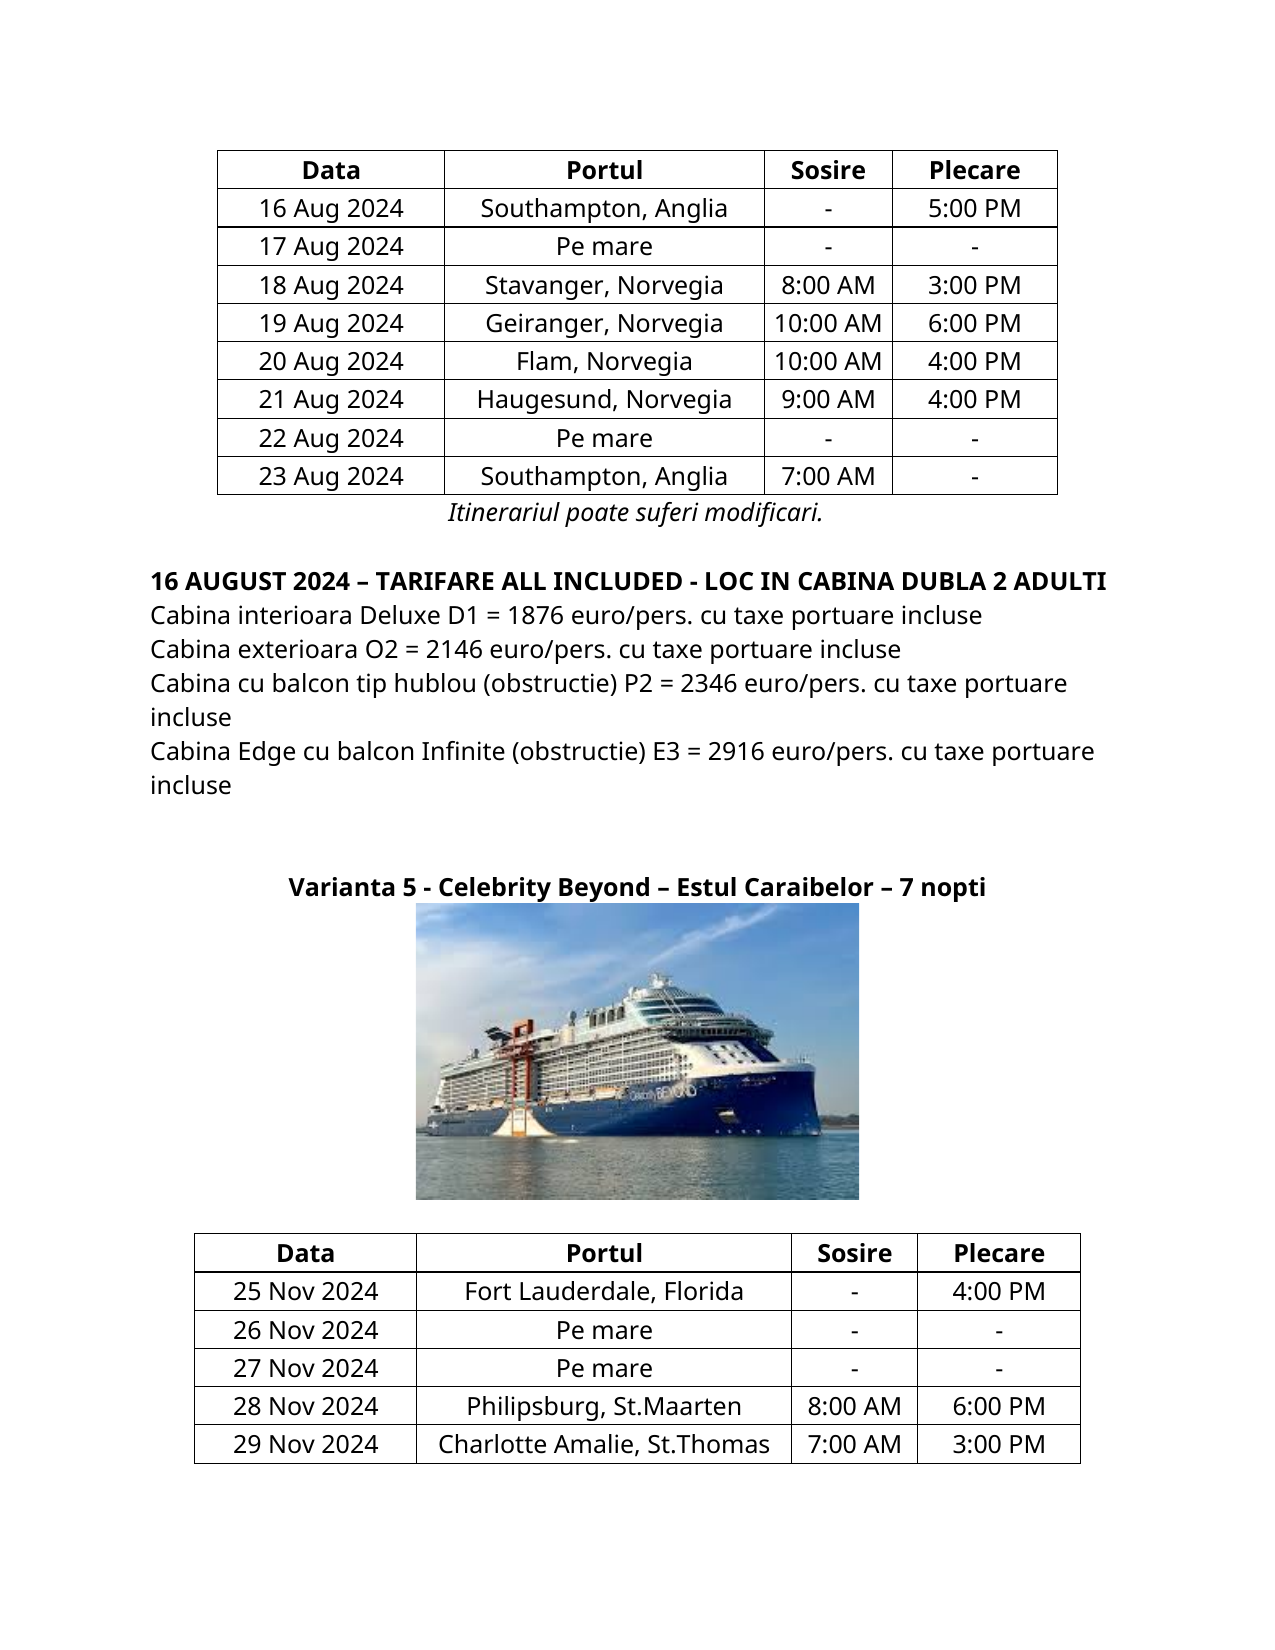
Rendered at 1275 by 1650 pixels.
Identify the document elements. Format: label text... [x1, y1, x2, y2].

text Cabina cu balcon tip hublou (obstructie) P2 = 2346 euro/pers. cu taxe portuare incluse [150, 665, 1125, 733]
table_cell Stavanger, Norvegia [445, 266, 764, 303]
table_cell 7:00 AM [765, 457, 892, 494]
table_header Plecare [893, 151, 1057, 188]
table_cell 9:00 AM [765, 380, 892, 418]
table_cell Charlotte Amalie, St.Thomas [417, 1425, 791, 1463]
table_cell 17 Aug 2024 [218, 228, 444, 265]
table_header Data [195, 1234, 416, 1271]
table_cell Pe mare [417, 1349, 791, 1386]
table_cell Pe mare [417, 1311, 791, 1348]
table_cell Pe mare [445, 419, 764, 456]
table_header Sosire [792, 1234, 917, 1271]
text Cabina Edge cu balcon Infinite (obstructie) E3 = 2916 euro/pers. cu taxe portuare incluse [150, 733, 1125, 802]
picture [415, 903, 860, 1200]
table_cell 22 Aug 2024 [218, 419, 444, 456]
table_cell 3:00 PM [893, 266, 1057, 303]
table_cell Southampton, Anglia [445, 457, 764, 494]
table_cell 4:00 PM [893, 380, 1057, 418]
table_cell Geiranger, Norvegia [445, 304, 764, 341]
table_cell 29 Nov 2024 [195, 1425, 416, 1463]
table_cell - [792, 1349, 917, 1386]
table_cell 10:00 AM [765, 342, 892, 379]
table_cell 3:00 PM [918, 1425, 1080, 1463]
table_cell 27 Nov 2024 [195, 1349, 416, 1386]
table_cell Flam, Norvegia [445, 342, 764, 379]
table_header Portul [445, 151, 764, 188]
table_cell - [765, 189, 892, 226]
table_cell - [893, 228, 1057, 265]
table_cell 6:00 PM [918, 1387, 1080, 1424]
table_header Sosire [765, 151, 892, 188]
table_cell 18 Aug 2024 [218, 266, 444, 303]
table_cell - [918, 1311, 1080, 1348]
table_cell 6:00 PM [893, 304, 1057, 341]
table_cell 23 Aug 2024 [218, 457, 444, 494]
table_cell 8:00 AM [792, 1387, 917, 1424]
table_cell 25 Nov 2024 [195, 1273, 416, 1310]
table_cell 8:00 AM [765, 266, 892, 303]
table_cell 20 Aug 2024 [218, 342, 444, 379]
table_cell 5:00 PM [893, 189, 1057, 226]
table_cell 16 Aug 2024 [218, 189, 444, 226]
table_cell 7:00 AM [792, 1425, 917, 1463]
text Itinerariul poate suferi modificari. [150, 495, 1125, 529]
text Cabina interioara Deluxe D1 = 1876 euro/pers. cu taxe portuare incluse [150, 597, 1125, 631]
table_cell 19 Aug 2024 [218, 304, 444, 341]
table_cell - [765, 228, 892, 265]
table_header Plecare [918, 1234, 1080, 1271]
table_cell 26 Nov 2024 [195, 1311, 416, 1348]
table_cell Philipsburg, St.Maarten [417, 1387, 791, 1424]
text Cabina exterioara O2 = 2146 euro/pers. cu taxe portuare incluse [150, 631, 1125, 665]
table_cell - [893, 419, 1057, 456]
table_header Data [218, 151, 444, 188]
table_cell 21 Aug 2024 [218, 380, 444, 418]
text 16 AUGUST 2024 – TARIFARE ALL INCLUDED - LOC IN CABINA DUBLA 2 ADULTI [150, 529, 1125, 597]
table_cell - [792, 1273, 917, 1310]
table_cell 28 Nov 2024 [195, 1387, 416, 1424]
table_cell 4:00 PM [918, 1273, 1080, 1310]
table_cell Fort Lauderdale, Florida [417, 1273, 791, 1310]
table_cell Pe mare [445, 228, 764, 265]
table_cell - [893, 457, 1057, 494]
table_cell Southampton, Anglia [445, 189, 764, 226]
table_cell - [918, 1349, 1080, 1386]
table_cell - [765, 419, 892, 456]
table_cell 4:00 PM [893, 342, 1057, 379]
table_cell Haugesund, Norvegia [445, 380, 764, 418]
table_cell 10:00 AM [765, 304, 892, 341]
table_header Portul [417, 1234, 791, 1271]
table_cell - [792, 1311, 917, 1348]
